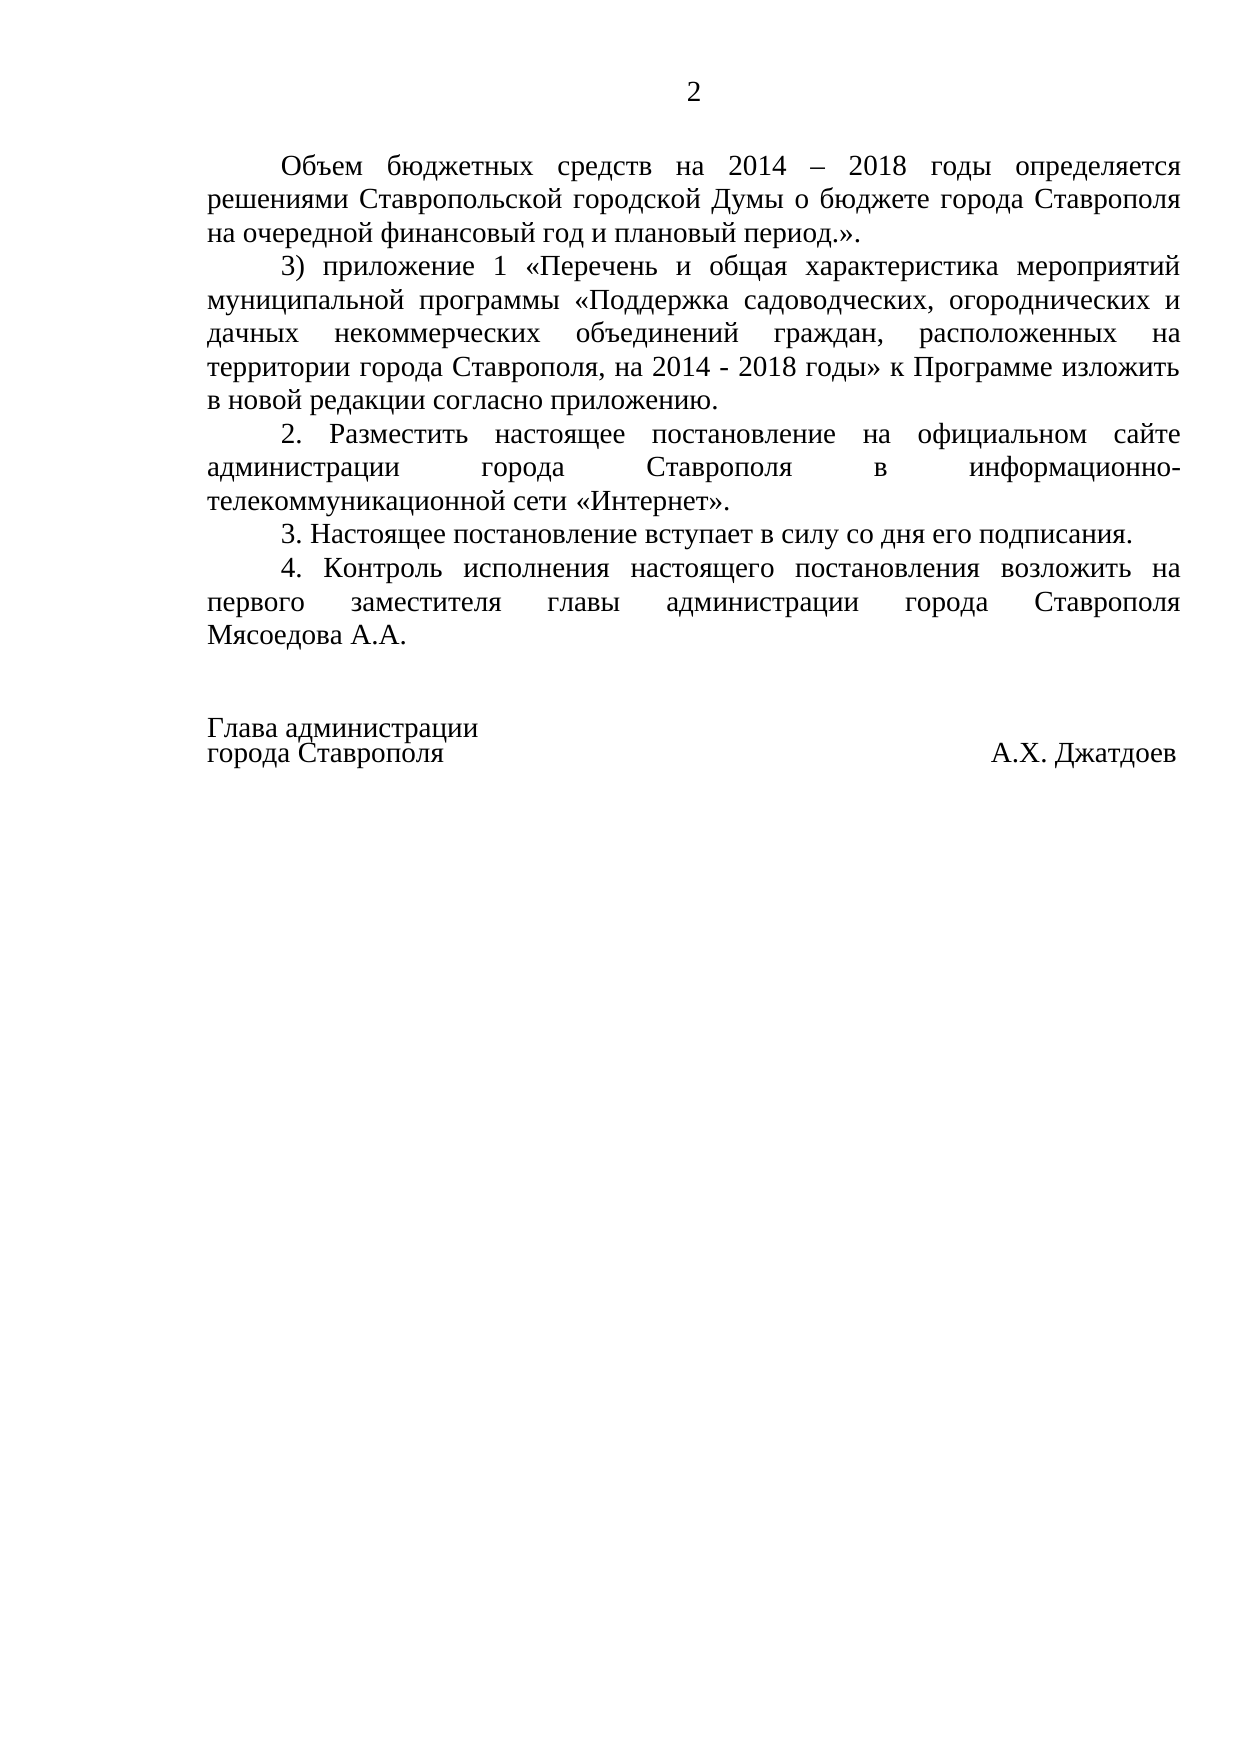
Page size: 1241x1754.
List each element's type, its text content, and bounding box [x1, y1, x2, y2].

text 3) приложение 1 «Перечень и общая характеристика мероприятий муниципальной программы «Поддержка садоводческих, огороднических и дачных некоммерческих объединений граждан, расположенных на территории города Ставрополя, на 2014 - 2018 годы» к Программе изложить в новой редакции согласно приложению. [207, 248, 1181, 416]
text 3. Настоящее постановление вступает в силу со дня его подписания. [207, 517, 1181, 550]
text Глава администрации [207, 718, 1181, 743]
text 2. Разместить настоящее постановление на официальном сайте администрации города Ставрополя в информационно-телекоммуникационной сети «Интернет». [207, 416, 1181, 517]
text города Ставрополя А.Х. Джатдоев [207, 743, 1061, 768]
text 4. Контроль исполнения настоящего постановления возложить на первого заместителя главы администрации города Ставрополя Мясоедова А.А. [207, 550, 1181, 651]
text города Ставрополя А.Х. Джатдоев [1071, 743, 1181, 768]
text Объем бюджетных средств на 2014 – 2018 годы определяется решениями Ставропольской городской Думы о бюджете города Ставрополя на очередной финансовый год и плановый период.». [207, 148, 1181, 248]
